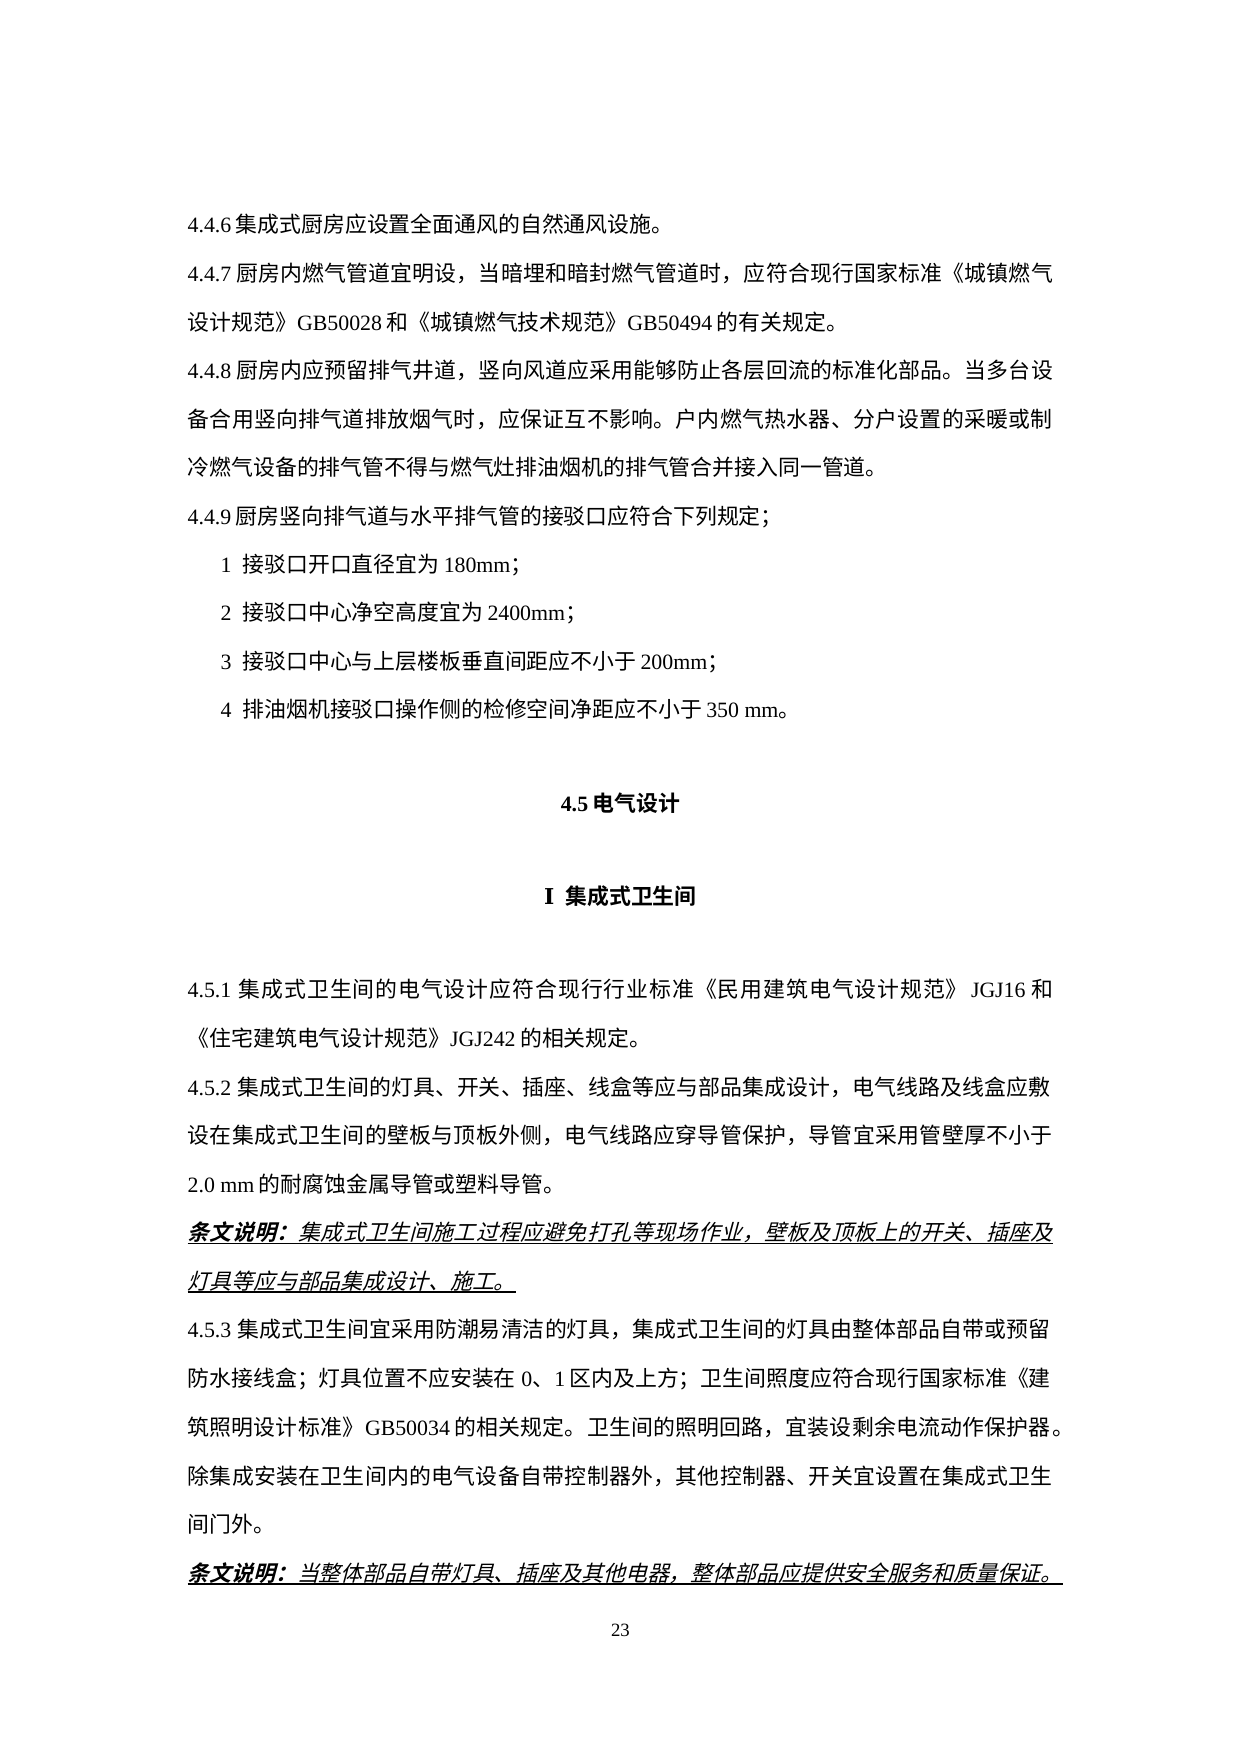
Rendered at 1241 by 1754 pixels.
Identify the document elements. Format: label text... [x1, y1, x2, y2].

text 4.5.3 集成式卫生间宜采用防潮易清洁的灯具，集成式卫生间的灯具由整体部品自带或预留防水接线盒；灯具位置不应安装在0、1区内及上方；卫生间照度应符合现行国家标准《建筑照明设计标准》GB50034的相关规定。卫生间的照明回路，宜装设剩余电流动作保护器。除集成安装在卫生间内的电气设备自带控制器外，其他控制器、开关宜设置在集成式卫生间门外。 [187, 1312, 1053, 1539]
text 4 排油烟机接驳口操作侧的检修空间净距应不小于350 mm。 [187, 692, 1053, 724]
text 2 接驳口中心净空高度宜为2400mm； [187, 595, 1053, 627]
text 3 接驳口中心与上层楼板垂直间距应不小于200mm； [187, 643, 1053, 676]
text 条文说明：集成式卫生间施工过程应避免打孔等现场作业，壁板及顶板上的开关、插座及灯具等应与部品集成设计、施工。 [187, 1244, 1053, 1296]
text 4.5.2 集成式卫生间的灯具、开关、插座、线盒等应与部品集成设计，电气线路及线盒应敷设在集成式卫生间的壁板与顶板外侧，电气线路应穿导管保护，导管宜采用管壁厚不小于2.0 mm的耐腐蚀金属导管或塑料导管。 [187, 1069, 1053, 1199]
text Ⅰ 集成式卫生间 [187, 878, 1053, 911]
subtitle 4.5电气设计 [187, 785, 1053, 818]
text 条文说明：当整体部品自带灯具、插座及其他电器，整体部品应提供安全服务和质量保证。 [187, 1555, 1053, 1583]
text 4.4.6集成式厨房应设置全面通风的自然通风设施。 [187, 207, 1053, 239]
text 条文说明：集成式卫生间施工过程应避免打孔等现场作业，壁板及顶板上的开关、插座及灯具等应与部品集成设计、施工。 [187, 1215, 1053, 1243]
text 4.4.8厨房内应预留排气井道，竖向风道应采用能够防止各层回流的标准化部品。当多台设备合用竖向排气道排放烟气时，应保证互不影响。户内燃气热水器、分户设置的采暖或制冷燃气设备的排气管不得与燃气灶排油烟机的排气管合并接入同一管道。 [187, 352, 1053, 482]
text 1 接驳口开口直径宜为180mm； [187, 547, 1053, 579]
text 4.4.7厨房内燃气管道宜明设，当暗埋和暗封燃气管道时，应符合现行国家标准《城镇燃气设计规范》GB50028和《城镇燃气技术规范》GB50494的有关规定。 [187, 255, 1053, 337]
text 4.4.9厨房竖向排气道与水平排气管的接驳口应符合下列规定； [187, 498, 1053, 531]
text 4.5.1 集成式卫生间的电气设计应符合现行行业标准《民用建筑电气设计规范》JGJ16和《住宅建筑电气设计规范》JGJ242的相关规定。 [187, 972, 1053, 1053]
